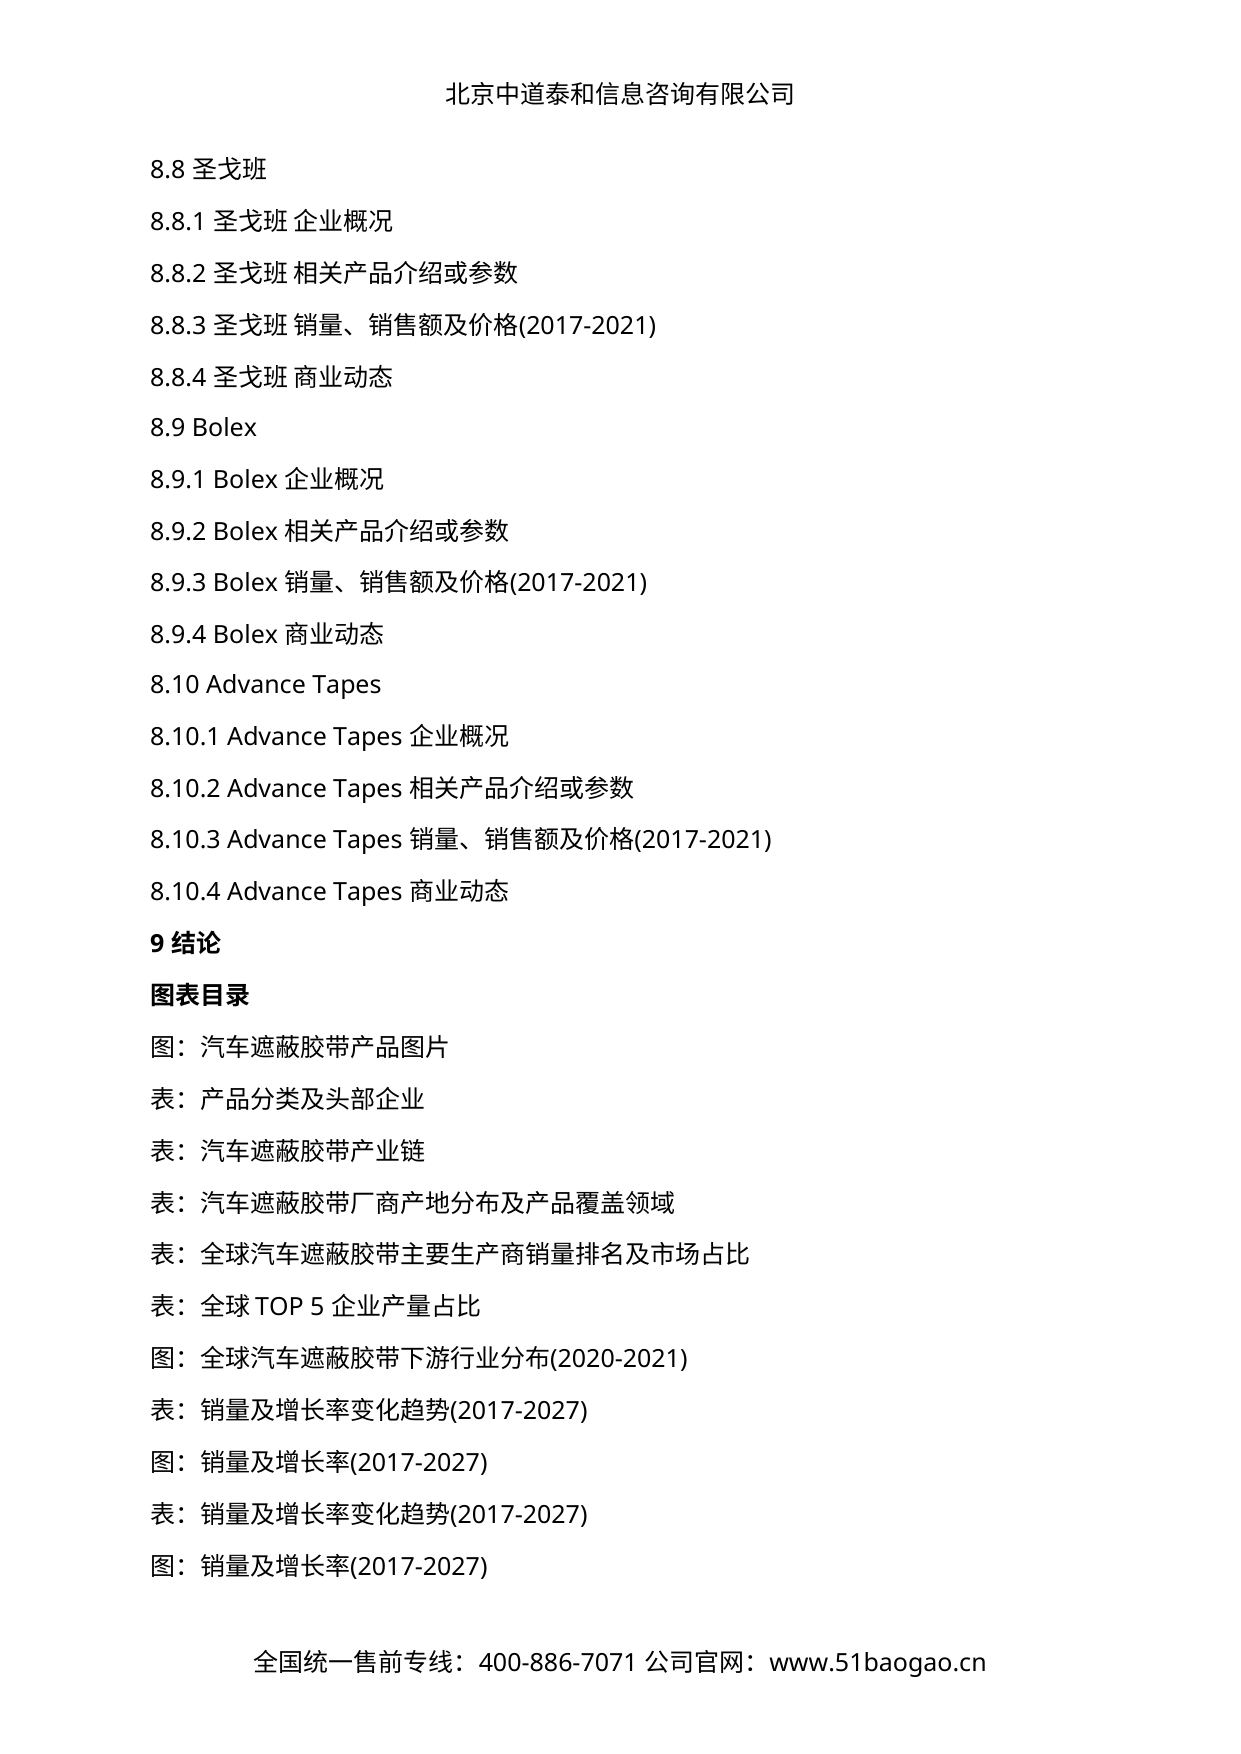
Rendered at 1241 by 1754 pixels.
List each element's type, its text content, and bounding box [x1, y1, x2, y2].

text 图表目录 [150, 976, 1090, 1012]
text 8.10 Advance Tapes [150, 667, 1090, 701]
text 8.9.3 Bolex 销量、销售额及价格(2017-2021) [150, 563, 1090, 599]
text 8.8.1 圣戈班 企业概况 [150, 202, 1090, 238]
text 8.10.4 Advance Tapes 商业动态 [150, 872, 1090, 908]
text 8.8 圣戈班 [150, 150, 1090, 186]
text 表：全球TOP 5 企业产量占比 [150, 1287, 1090, 1323]
text 8.10.3 Advance Tapes 销量、销售额及价格(2017-2021) [150, 820, 1090, 856]
text 8.9 Bolex [150, 409, 1090, 443]
text 8.8.3 圣戈班 销量、销售额及价格(2017-2021) [150, 306, 1090, 342]
text 8.8.4 圣戈班 商业动态 [150, 357, 1090, 394]
text 8.9.4 Bolex 商业动态 [150, 615, 1090, 651]
text 图：销量及增长率(2017-2027) [150, 1442, 1090, 1479]
text 表：销量及增长率变化趋势(2017-2027) [150, 1494, 1090, 1531]
text 8.10.1 Advance Tapes 企业概况 [150, 716, 1090, 752]
text 表：全球汽车遮蔽胶带主要生产商销量排名及市场占比 [150, 1235, 1090, 1271]
text 9 结论 [150, 924, 1090, 960]
text 图：销量及增长率(2017-2027) [150, 1546, 1090, 1582]
text 图：汽车遮蔽胶带产品图片 [150, 1027, 1090, 1064]
text 8.9.2 Bolex 相关产品介绍或参数 [150, 511, 1090, 547]
text 表：销量及增长率变化趋势(2017-2027) [150, 1391, 1090, 1427]
text 图：全球汽车遮蔽胶带下游行业分布(2020-2021) [150, 1339, 1090, 1375]
text 表：产品分类及头部企业 [150, 1079, 1090, 1116]
text 8.9.1 Bolex 企业概况 [150, 459, 1090, 495]
text 8.8.2 圣戈班 相关产品介绍或参数 [150, 254, 1090, 290]
text 表：汽车遮蔽胶带产业链 [150, 1131, 1090, 1167]
text 表：汽车遮蔽胶带厂商产地分布及产品覆盖领域 [150, 1183, 1090, 1219]
text 8.10.2 Advance Tapes 相关产品介绍或参数 [150, 768, 1090, 804]
